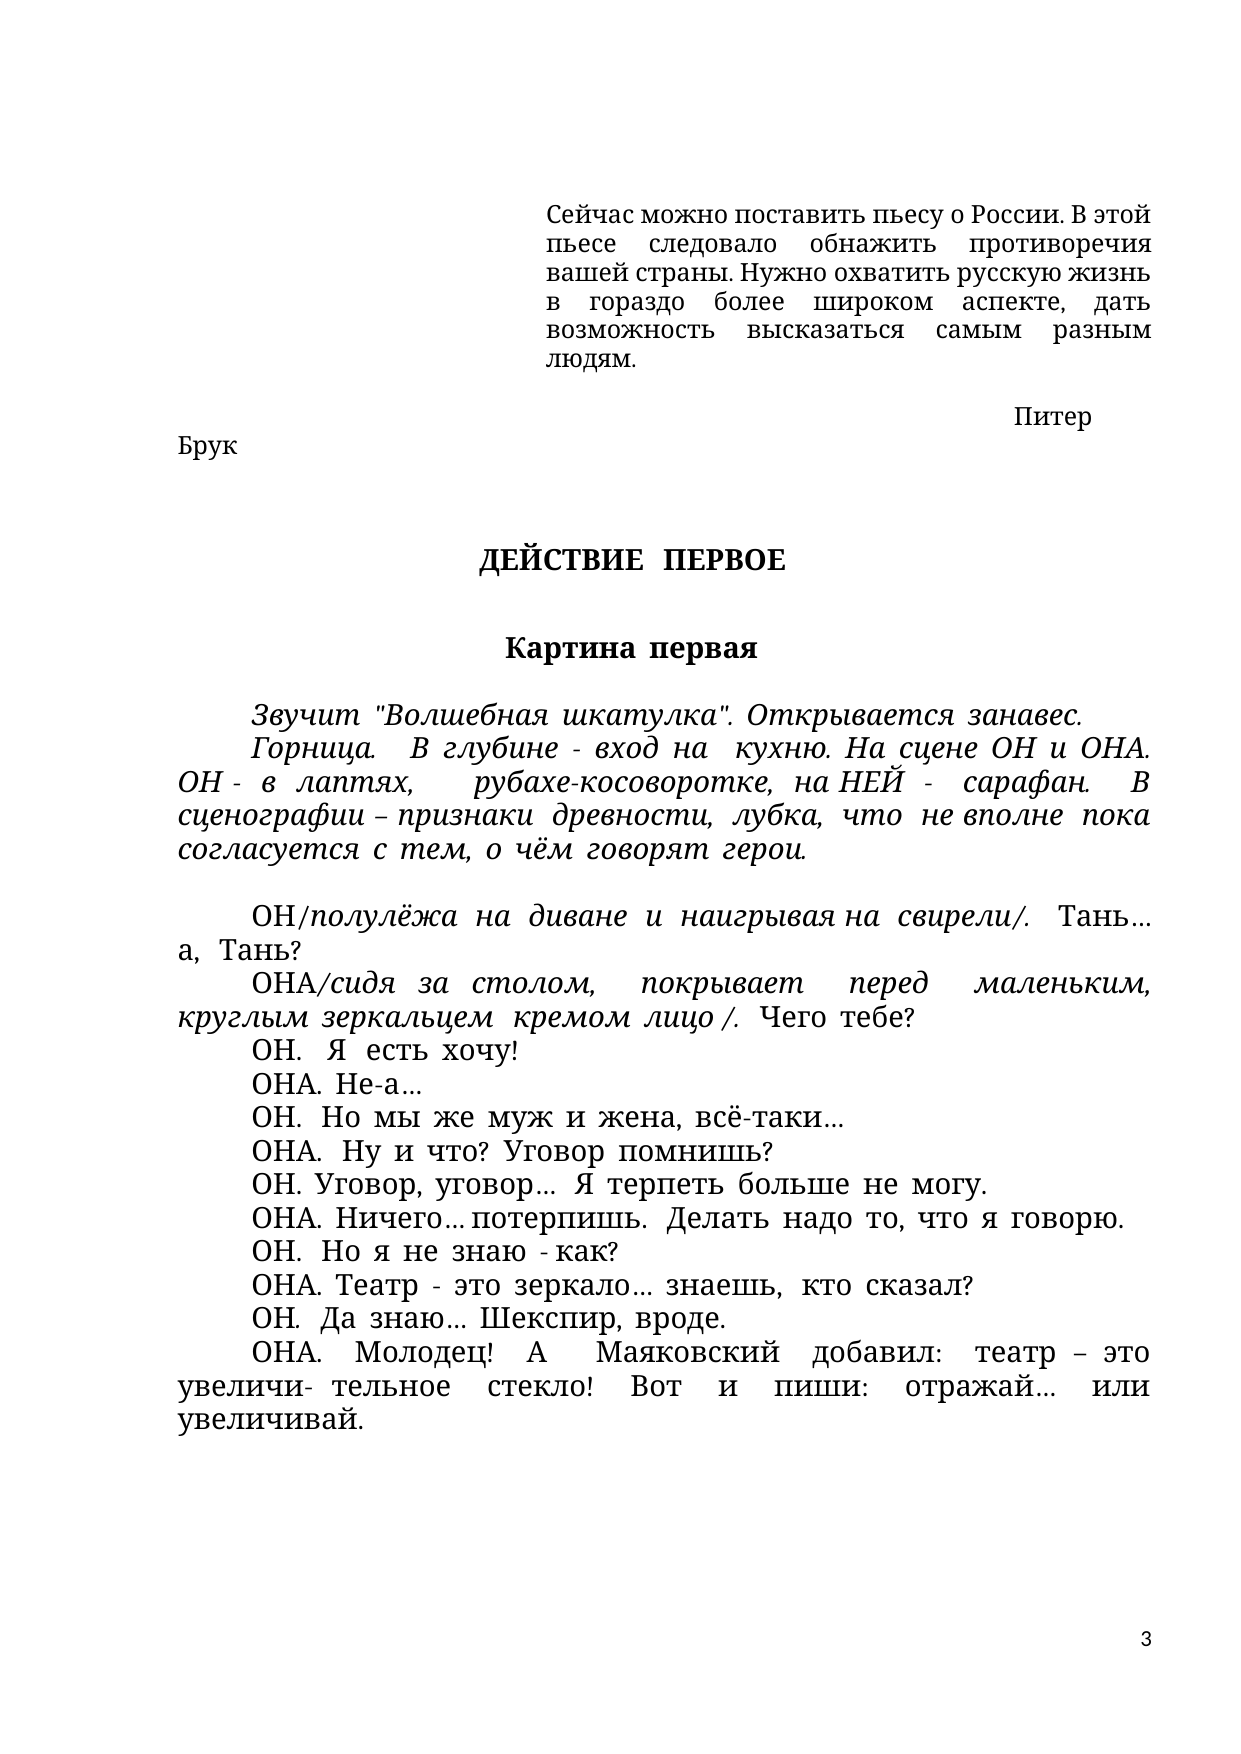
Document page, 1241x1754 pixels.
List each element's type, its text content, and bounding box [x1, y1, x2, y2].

text ОН. Но я не знаю - как? [177, 1236, 1152, 1269]
text ОНА. Ничего… потерпишь. Делать надо то, что я говорю. [177, 1202, 1152, 1236]
text ОН. Уговор, уговор… Я терпеть больше не могу. [177, 1168, 1152, 1202]
text ОН/полулёжа на диване и наигрывая на свирели/. Тань… а, Тань? [177, 900, 1152, 967]
text ОНА. Молодец! А Маяковский добавил: театр – это увеличи- тельное стекло! Вот и пиши: отражай… или увеличивай. [177, 1336, 1152, 1437]
text Звучит "Волшебная шкатулка". Открывается занавес. [177, 699, 1152, 732]
text ОНА/сидя за столом, покрывает перед маленьким, круглым зеркальцем кремом лицо /. Чего тебе? [177, 967, 1152, 1034]
text Сейчас можно поставить пьесу о России. В этой пьесе следовало обнажить противоречия вашей страны. Нужно охватить русскую жизнь в гораздо более широком аспекте, дать возможность высказаться самым разным людям. [546, 201, 1152, 374]
text Питер Брук [177, 403, 1152, 460]
text ОНА. Ну и что? Уговор помнишь? [177, 1135, 1152, 1168]
text Картина первая [177, 632, 1152, 665]
text ОН. Да знаю… Шекспир, вроде. [177, 1303, 1152, 1336]
text ДЕЙСТВИЕ ПЕРВОЕ [177, 544, 1152, 577]
text ОНА. Не-а… [177, 1068, 1152, 1101]
text Горница. В глубине - вход на кухню. На сцене ОН и ОНА. ОН - в лаптях, рубахе-косоворотке, на НЕЙ - сарафан. В сценографии – признаки древности, лубка, что не вполне пока согласуется с тем, о чём говорят герои. [177, 732, 1152, 867]
text ОН. Но мы же муж и жена, всё-таки… [177, 1101, 1152, 1135]
text ОН. Я есть хочу! [177, 1034, 1152, 1068]
text ОНА. Театр - это зеркало… знаешь, кто сказал? [177, 1269, 1152, 1303]
